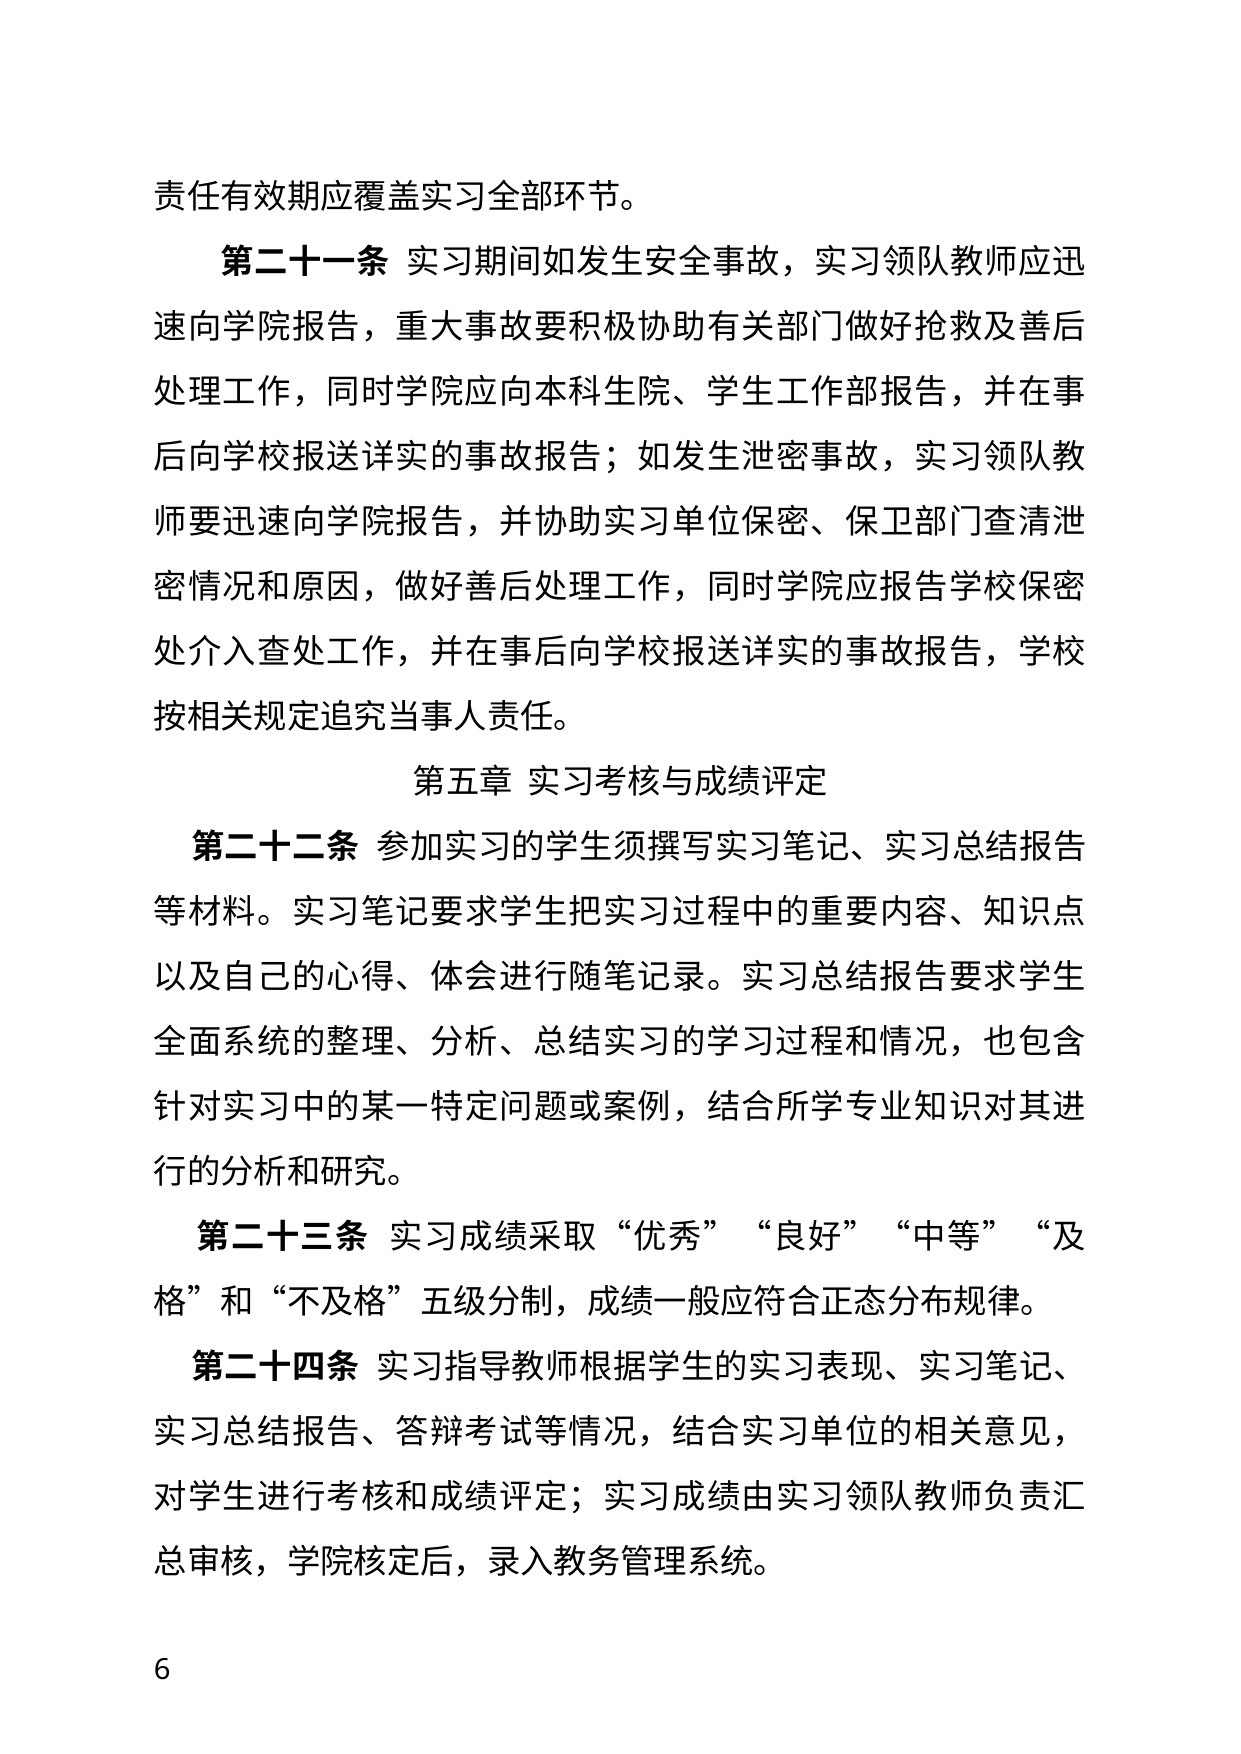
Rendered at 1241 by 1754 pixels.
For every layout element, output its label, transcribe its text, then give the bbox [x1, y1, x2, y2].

text 第二十一条 实习期间如发生安全事故，实习领队教师应迅速向学院报告，重大事故要积极协助有关部门做好抢救及善后处理工作，同时学院应向本科生院、学生工作部报告，并在事后向学校报送详实的事故报告；如发生泄密事故，实习领队教师要迅速向学院报告，并协助实习单位保密、保卫部门查清泄密情况和原因，做好善后处理工作，同时学院应报告学校保密处介入查处工作，并在事后向学校报送详实的事故报告，学校按相关规定追究当事人责任。 [153, 227, 1087, 747]
text 第五章 实习考核与成绩评定 [153, 747, 1087, 812]
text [153, 162, 1087, 227]
text 第二十三条 实习成绩采取“优秀”“良好”“中等”“及格”和“不及格”五级分制，成绩一般应符合正态分布规律。 [153, 1202, 1087, 1332]
text 第二十四条 实习指导教师根据学生的实习表现、实习笔记、实习总结报告、答辩考试等情况，结合实习单位的相关意见，对学生进行考核和成绩评定；实习成绩由实习领队教师负责汇总审核，学院核定后，录入教务管理系统。 [153, 1332, 1087, 1592]
text 第二十二条 参加实习的学生须撰写实习笔记、实习总结报告等材料。实习笔记要求学生把实习过程中的重要内容、知识点以及自己的心得、体会进行随笔记录。实习总结报告要求学生全面系统的整理、分析、总结实习的学习过程和情况，也包含针对实习中的某一特定问题或案例，结合所学专业知识对其进行的分析和研究。 [153, 812, 1087, 1202]
